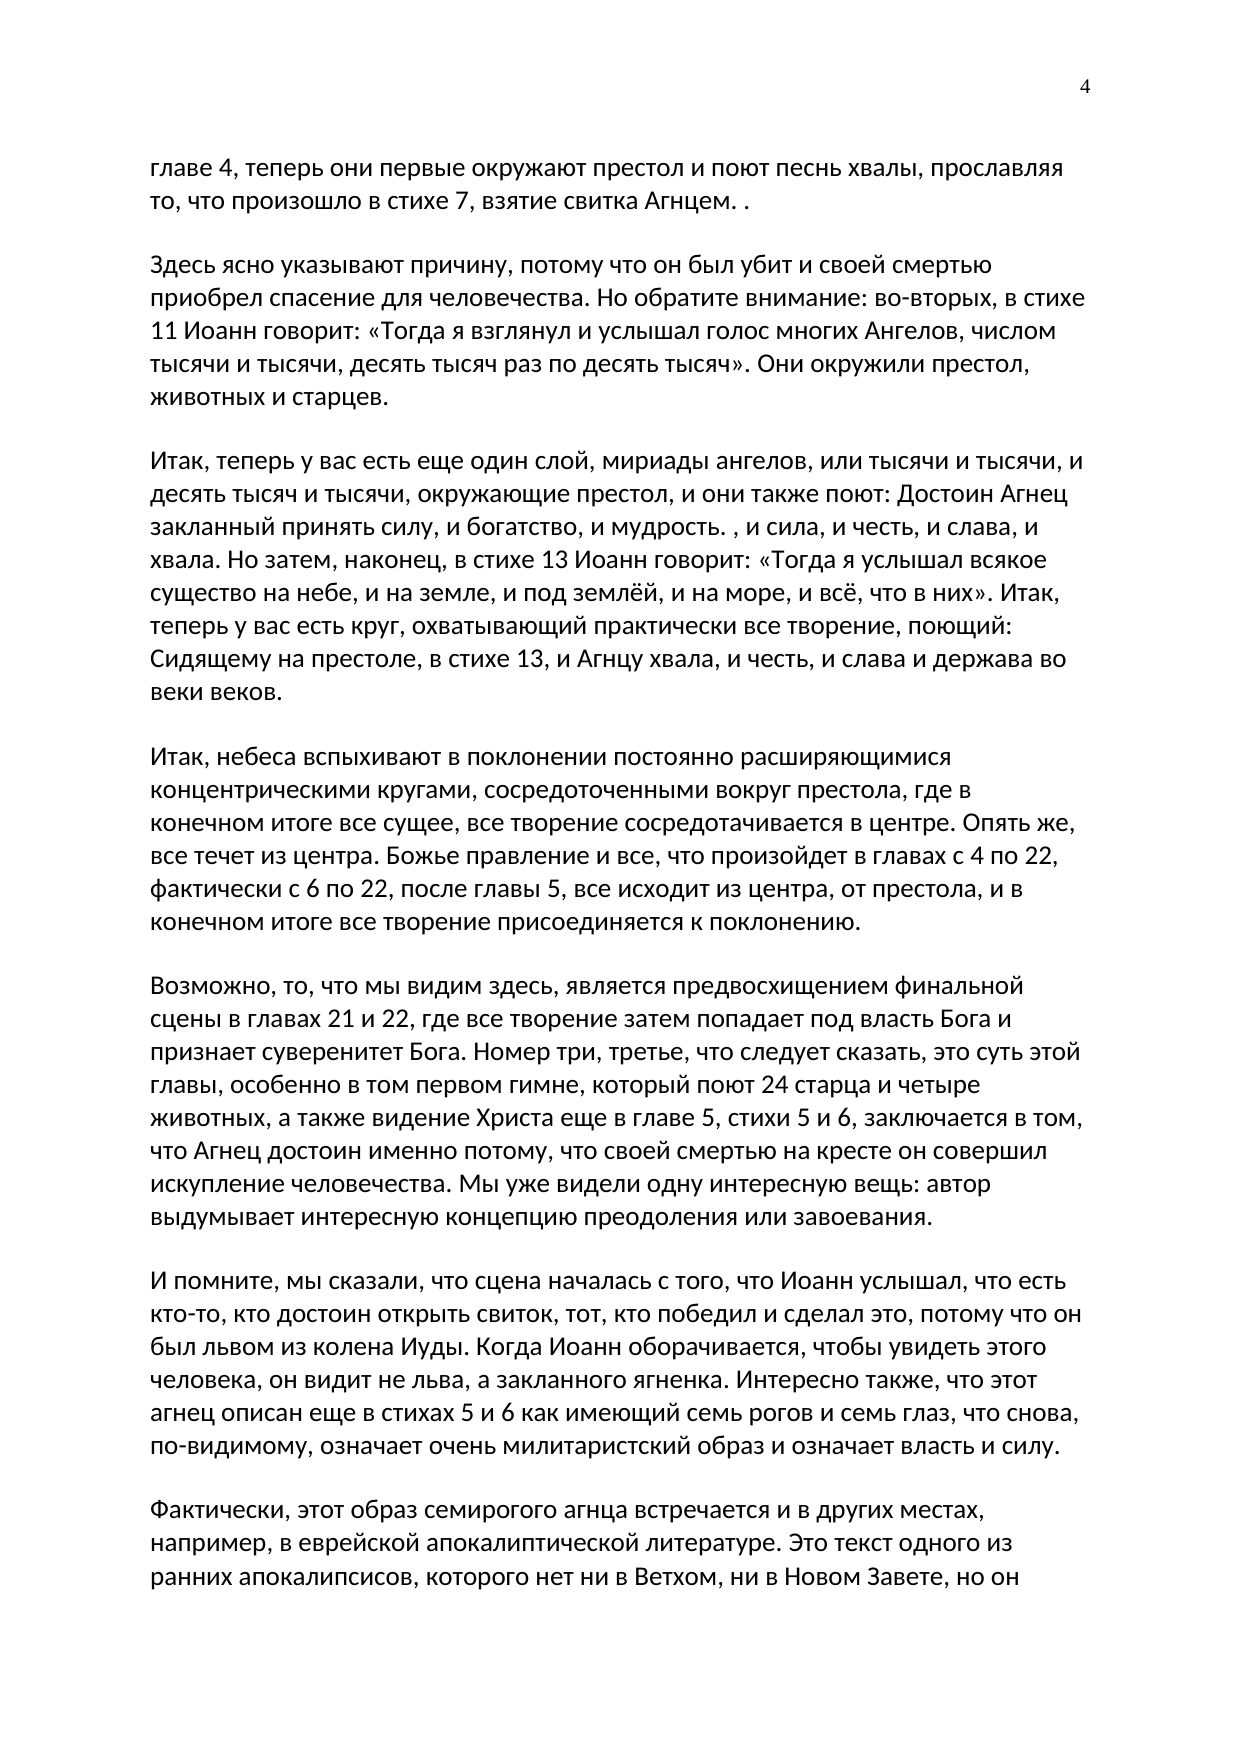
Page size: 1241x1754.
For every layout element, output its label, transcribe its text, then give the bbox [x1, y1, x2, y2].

text Здесь ясно указывают причину, потому что он был убит и своей смертью приобрел спасение для человечества. Но обратите внимание: во-вторых, в стихе 11 Иоанн говорит: «Тогда я взглянул и услышал голос многих Ангелов, числом тысячи и тысячи, десять тысяч раз по десять тысяч». Они окружили престол, животных и старцев. [150, 247, 1090, 412]
text Итак, теперь у вас есть еще один слой, мириады ангелов, или тысячи и тысячи, и десять тысяч и тысячи, окружающие престол, и они также поют: Достоин Агнец закланный принять силу, и богатство, и мудрость. , и сила, и честь, и слава, и хвала. Но затем, наконец, в стихе 13 Иоанн говорит: «Тогда я услышал всякое существо на небе, и на земле, и под землёй, и на море, и всё, что в них». Итак, теперь у вас есть круг, охватывающий практически все творение, поющий: Сидящему на престоле, в стихе 13, и Агнцу хвала, и честь, и слава и держава во веки веков. [150, 443, 1090, 708]
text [150, 150, 1090, 216]
text Итак, небеса вспыхивают в поклонении постоянно расширяющимися концентрическими кругами, сосредоточенными вокруг престола, где в конечном итоге все сущее, все творение сосредотачивается в центре. Опять же, все течет из центра. Божье правление и все, что произойдет в главах с 4 по 22, фактически с 6 по 22, после главы 5, все исходит из центра, от престола, и в конечном итоге все творение присоединяется к поклонению. [150, 739, 1090, 937]
text Возможно, то, что мы видим здесь, является предвосхищением финальной сцены в главах 21 и 22, где все творение затем попадает под власть Бога и признает суверенитет Бога. Номер три, третье, что следует сказать, это суть этой главы, особенно в том первом гимне, который поют 24 старца и четыре животных, а также видение Христа еще в главе 5, стихи 5 и 6, заключается в том, что Агнец достоин именно потому, что своей смертью на кресте он совершил искупление человечества. Мы уже видели одну интересную вещь: автор выдумывает интересную концепцию преодоления или завоевания. [150, 968, 1090, 1232]
text И помните, мы сказали, что сцена началась с того, что Иоанн услышал, что есть кто-то, кто достоин открыть свиток, тот, кто победил и сделал это, потому что он был львом из колена Иуды. Когда Иоанн оборачивается, чтобы увидеть этого человека, он видит не льва, а закланного ягненка. Интересно также, что этот агнец описан еще в стихах 5 и 6 как имеющий семь рогов и семь глаз, что снова, по-видимому, означает очень милитаристский образ и означает власть и силу. [150, 1263, 1090, 1461]
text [150, 1493, 1090, 1592]
